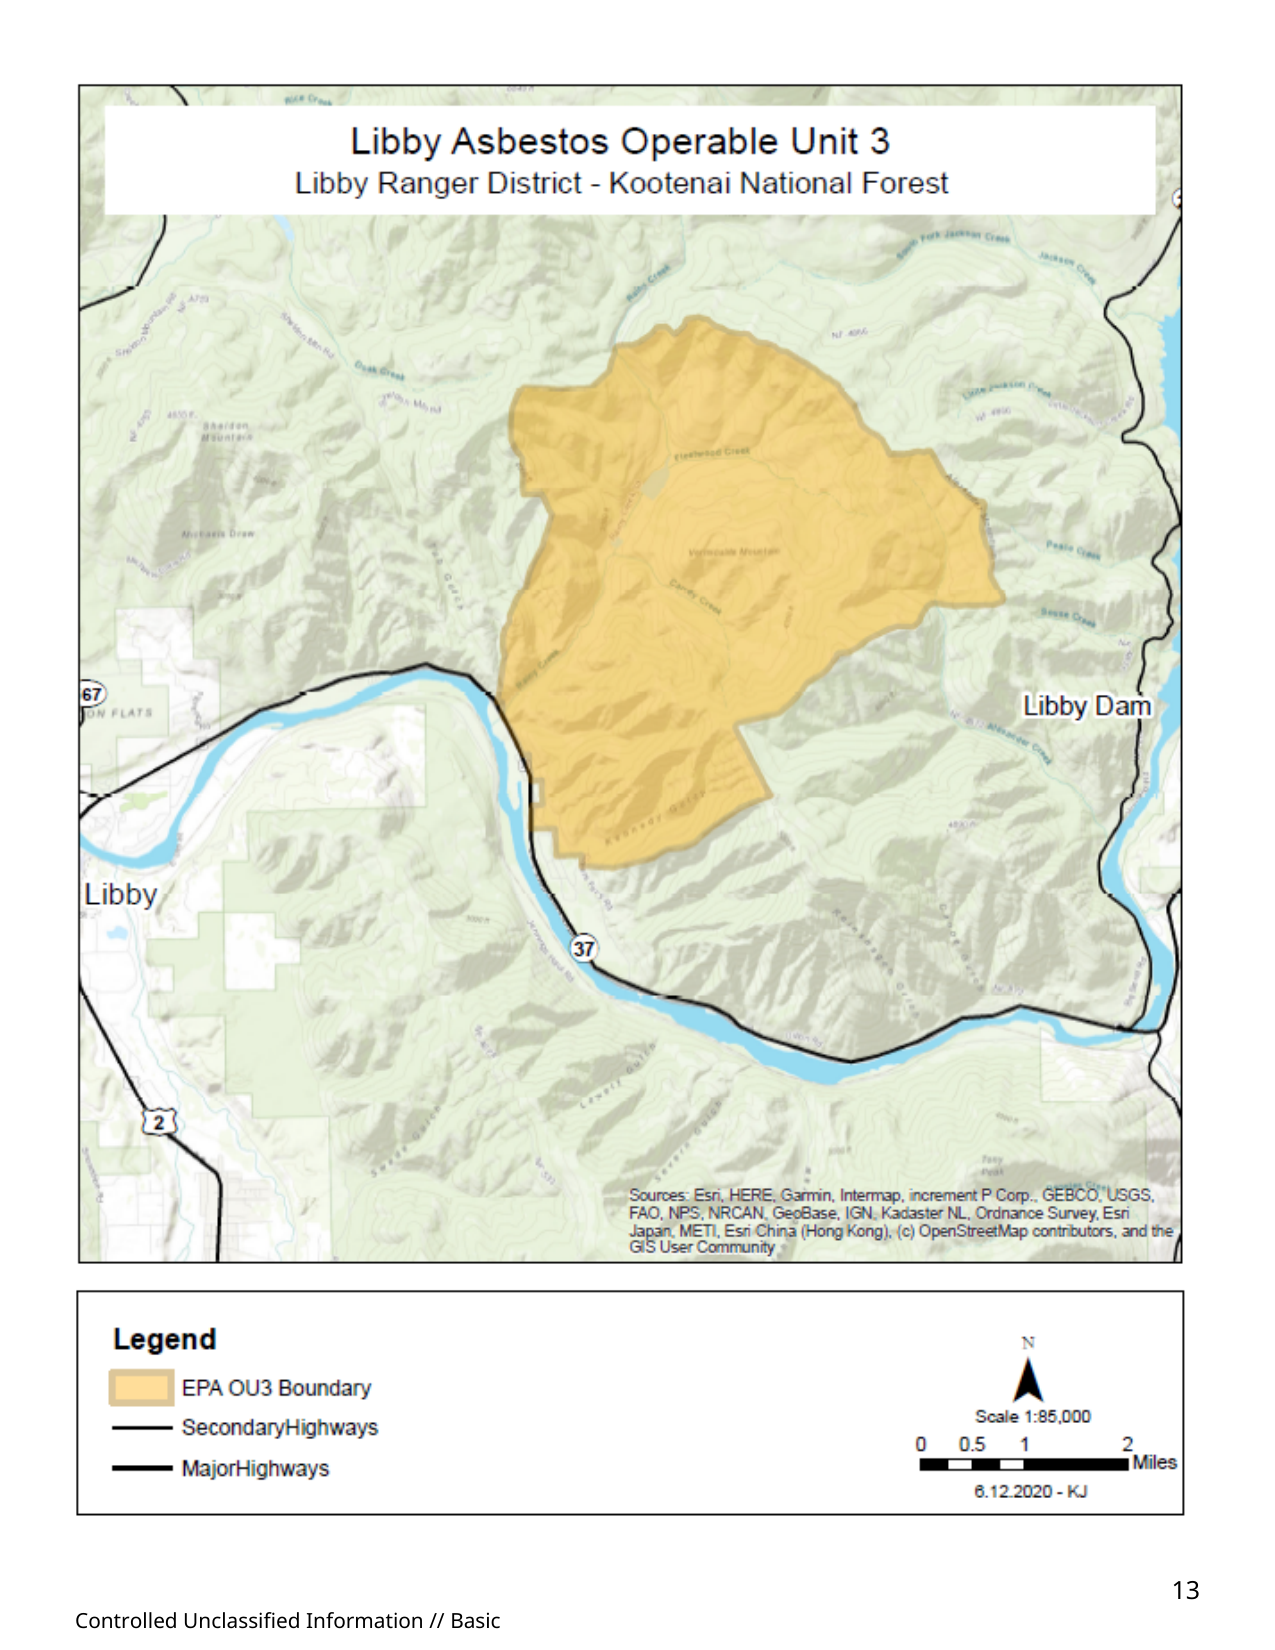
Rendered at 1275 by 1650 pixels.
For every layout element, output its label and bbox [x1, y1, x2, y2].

picture [75, 75, 1189, 1523]
